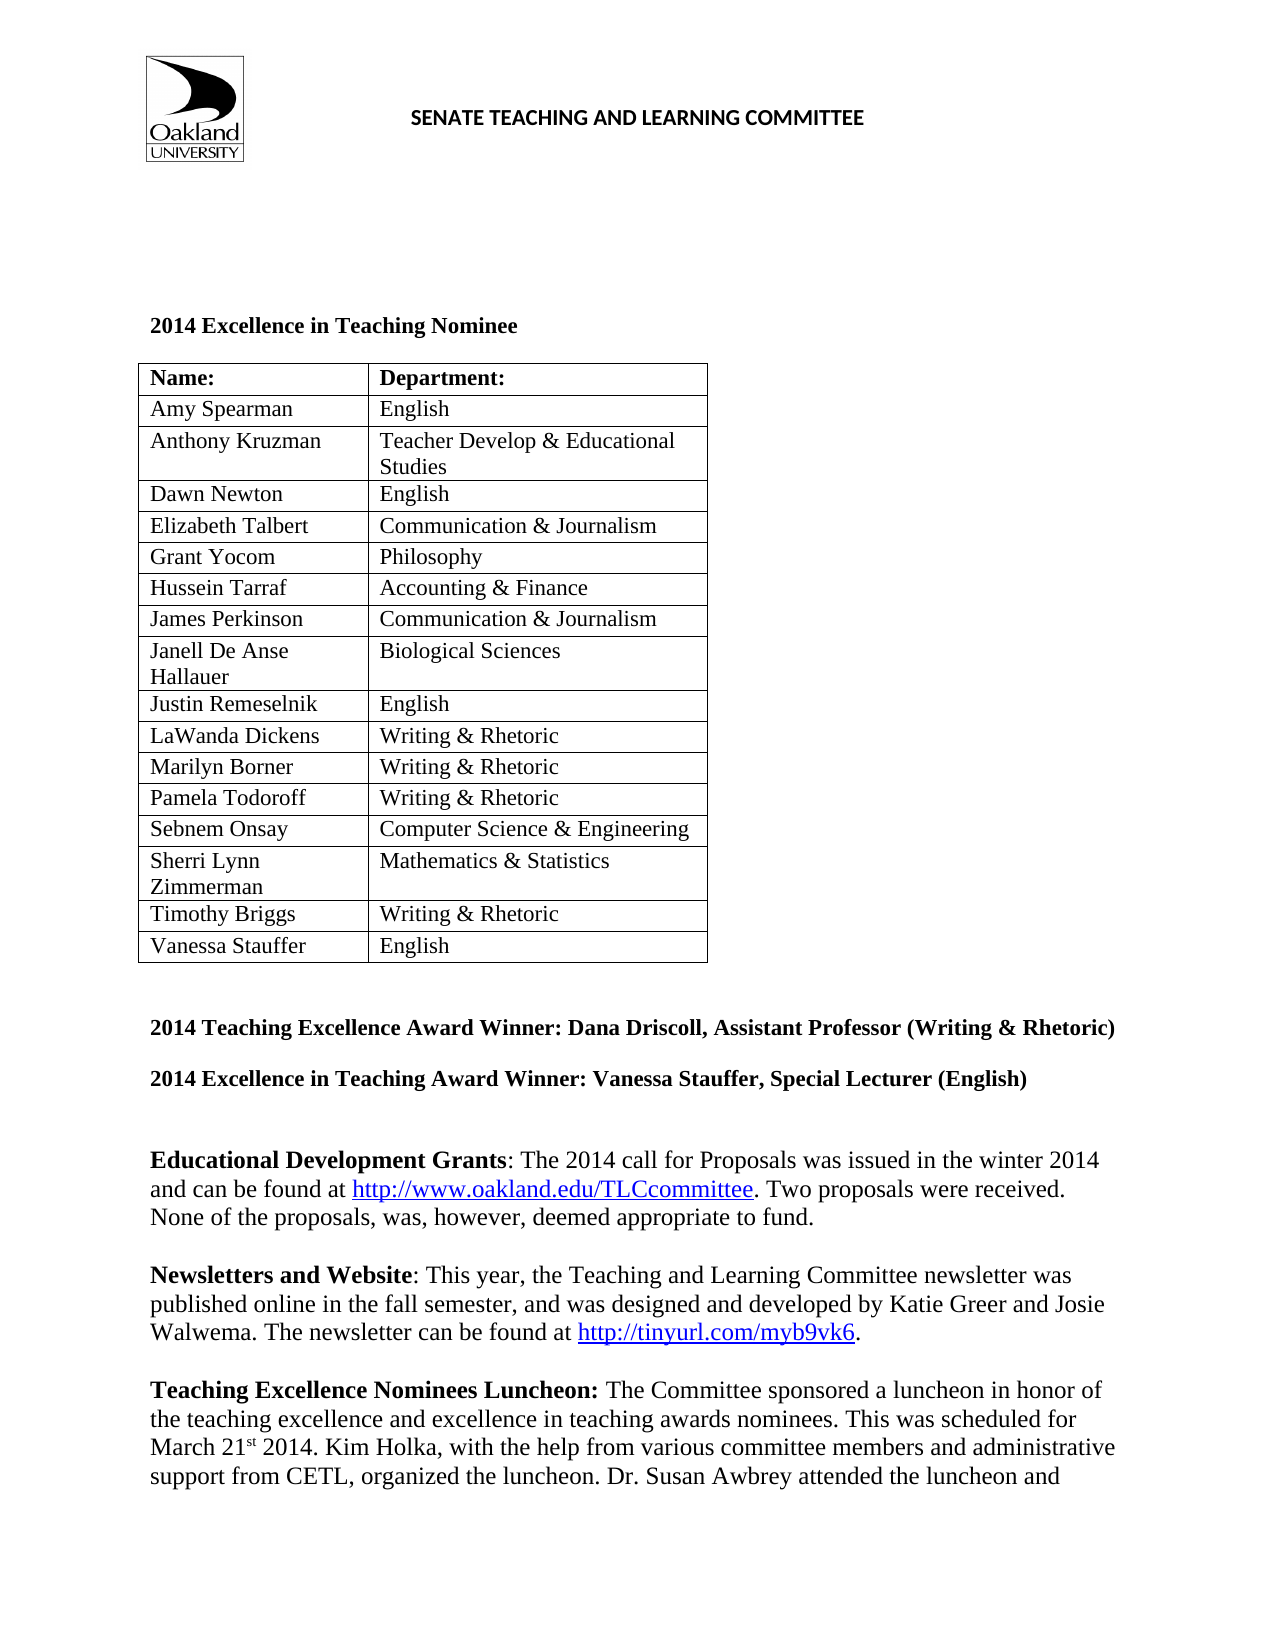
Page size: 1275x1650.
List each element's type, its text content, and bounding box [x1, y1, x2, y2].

table_cell Accounting & Finance [369, 574, 707, 604]
table_cell Mathematics & Statistics [369, 847, 707, 899]
text Newsletters and Website: This year, the Teaching and Learning Committee newsletter was published online in the fall semester, and was designed and developed by Katie Greer and Josie Walwema. The newsletter can be found at http://tinyurl.com/myb9vk6. [150, 1260, 1125, 1346]
table_cell James Perkinson [139, 606, 368, 636]
table_cell English [369, 481, 707, 511]
table_cell English [369, 396, 707, 426]
table_cell Teacher Develop & Educational Studies [369, 427, 707, 479]
table_cell Writing & Rhetoric [369, 784, 707, 814]
table_cell English [369, 932, 707, 962]
text Teaching Excellence Nominees Luncheon: The Committee sponsored a luncheon in honor of the teaching excellence and excellence in teaching awards nominees. This was scheduled for March 21st 2014. Kim Holka, with the help from various committee members and administrative support from CETL, organized the luncheon. Dr. Susan Awbrey attended the luncheon and [150, 1375, 1125, 1490]
table_cell Communication & Journalism [369, 512, 707, 542]
text 2014 Excellence in Teaching Award Winner: Vanessa Stauffer, Special Lecturer (English) [150, 1065, 1125, 1091]
table_cell Hussein Tarraf [139, 574, 368, 604]
table_cell Anthony Kruzman [139, 427, 368, 479]
table_cell Sherri Lynn Zimmerman [139, 847, 368, 899]
table_cell Pamela Todoroff [139, 784, 368, 814]
table_cell English [369, 691, 707, 721]
table_cell Timothy Briggs [139, 901, 368, 931]
table_cell Writing & Rhetoric [369, 753, 707, 783]
table_cell Communication & Journalism [369, 606, 707, 636]
table_cell Sebnem Onsay [139, 816, 368, 846]
text 2014 Teaching Excellence Award Winner: Dana Driscoll, Assistant Professor (Writing & Rhetoric) [150, 1014, 1125, 1040]
table_cell Elizabeth Talbert [139, 512, 368, 542]
table_cell Grant Yocom [139, 543, 368, 573]
table_cell Writing & Rhetoric [369, 722, 707, 752]
table_header Name: [139, 364, 368, 394]
text Educational Development Grants: The 2014 call for Proposals was issued in the winter 2014 and can be found at http://www.oakland.edu/TLCcommittee. Two proposals were received. None of the proposals, was, however, deemed appropriate to fund. [150, 1145, 1125, 1231]
table_cell Amy Spearman [139, 396, 368, 426]
table_cell Biological Sciences [369, 637, 707, 689]
table_cell Dawn Newton [139, 481, 368, 511]
table_cell Philosophy [369, 543, 707, 573]
table_cell Janell De Anse Hallauer [139, 637, 368, 689]
text 2014 Excellence in Teaching Nominee [150, 312, 1125, 338]
table_cell Vanessa Stauffer [139, 932, 368, 962]
table_cell Marilyn Borner [139, 753, 368, 783]
table_cell Writing & Rhetoric [369, 901, 707, 931]
table_header Department: [369, 364, 707, 394]
table_cell LaWanda Dickens [139, 722, 368, 752]
table_cell Justin Remeselnik [139, 691, 368, 721]
table_cell Computer Science & Engineering [369, 816, 707, 846]
